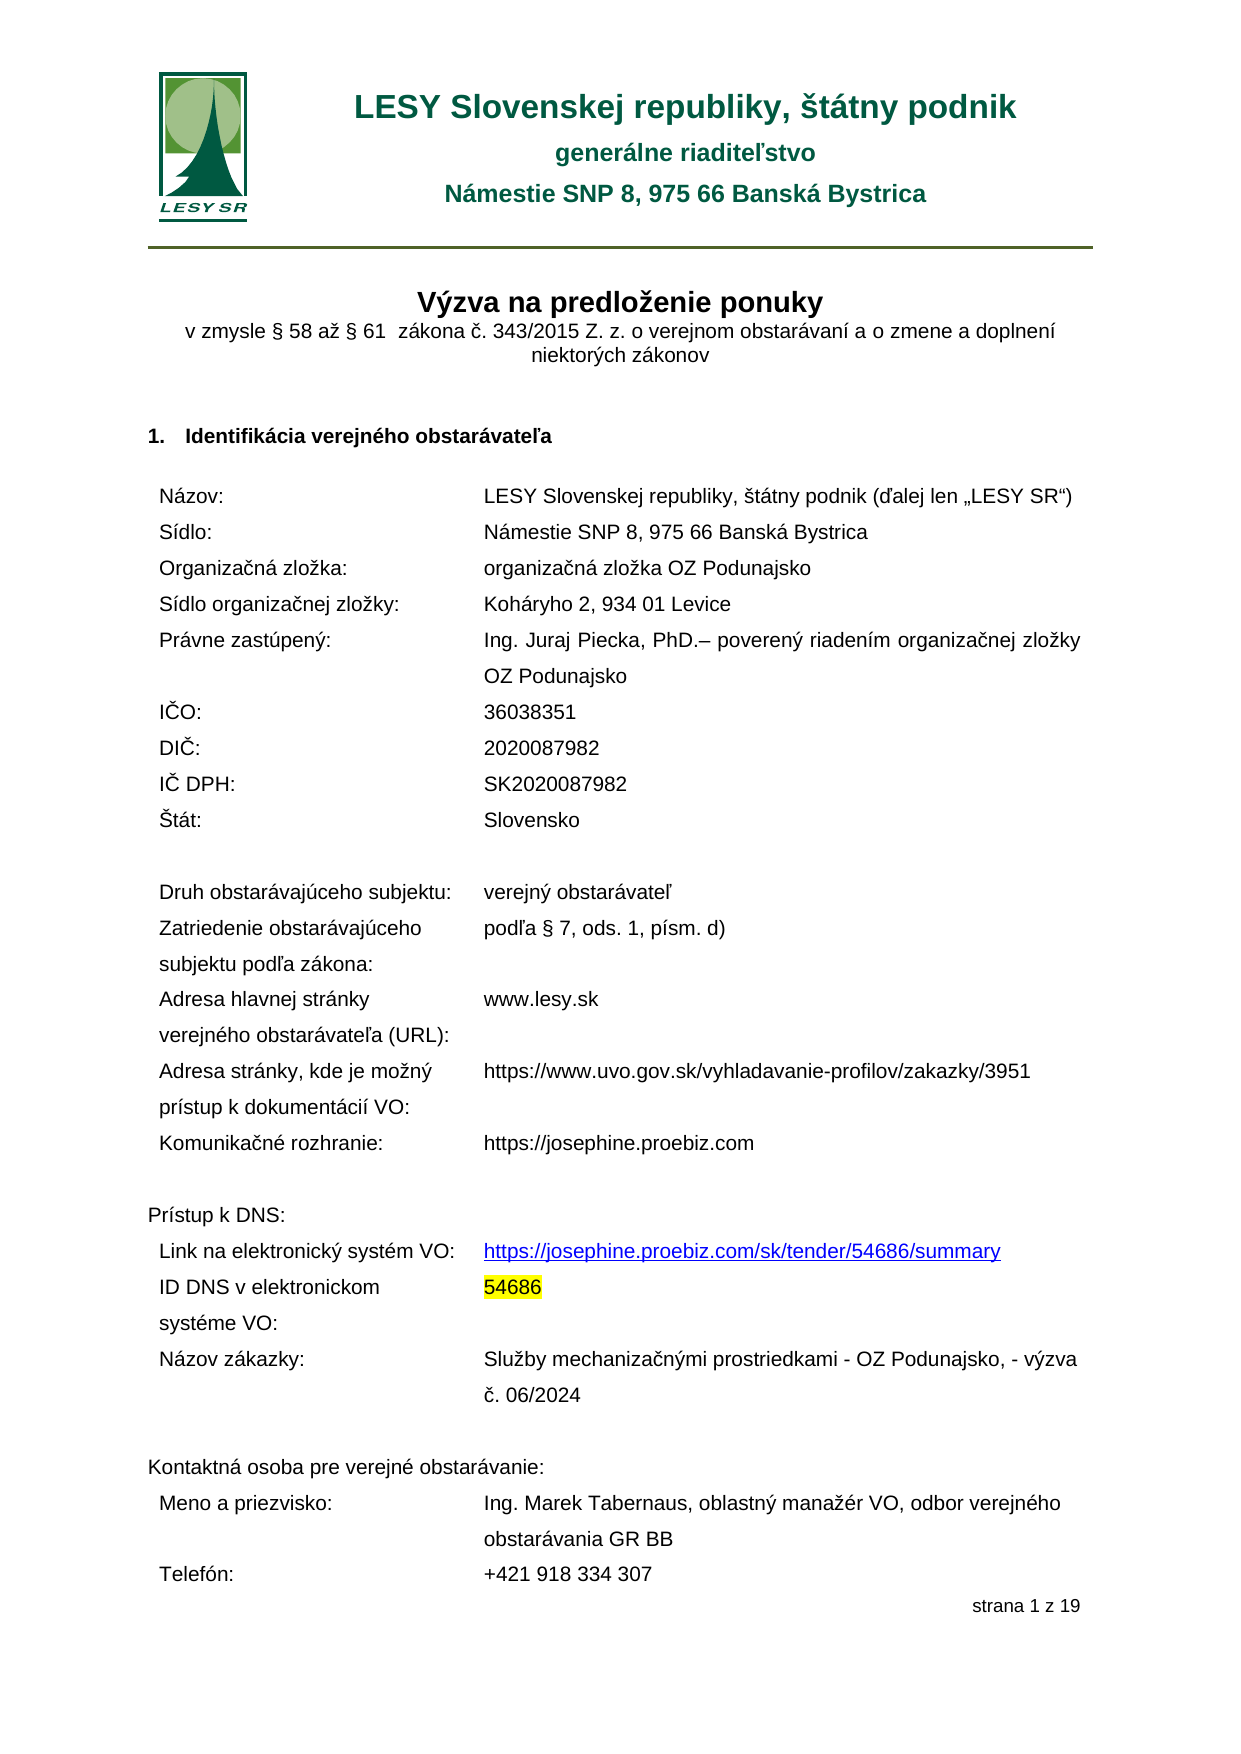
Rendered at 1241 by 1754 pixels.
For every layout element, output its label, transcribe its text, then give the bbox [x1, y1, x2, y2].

table_cell IČO: [148, 700, 472, 736]
text v zmysle § 58 až § 61 zákona č. 343/2015 Z. z. o verejnom obstarávaní a o zmene a doplnení niektorých zákonov [148, 319, 1093, 367]
text Prístup k DNS: [148, 1203, 1093, 1227]
table_cell https://www.uvo.gov.sk/vyhladavanie-profilov/zakazky/3951 [473, 1059, 1093, 1131]
table_cell 2020087982 [473, 736, 1093, 772]
table_cell Adresa hlavnej stránky verejného obstarávateľa (URL): [148, 987, 472, 1059]
table_header https://josephine.proebiz.com/sk/tender/54686/summary [473, 1239, 1093, 1275]
table_cell Sídlo organizačnej zložky: [148, 592, 472, 628]
table_cell https://josephine.proebiz.com [473, 1131, 1093, 1167]
table_header LESY Slovenskej republiky, štátny podnik (ďalej len „LESY SR“) [473, 484, 1093, 520]
table_cell DIČ: [148, 736, 472, 772]
table_cell Adresa stránky, kde je možný prístup k dokumentácií VO: [148, 1059, 472, 1131]
table_cell Služby mechanizačnými prostriedkami - OZ Podunajsko, - výzva č. 06/2024 [473, 1347, 1093, 1418]
table_cell IČ DPH: [148, 772, 472, 808]
table_cell Štát: [148, 808, 472, 843]
list Identifikácia verejného obstarávateľa [148, 424, 1093, 448]
table_cell +421 918 334 307 [473, 1562, 1093, 1586]
table_cell ID DNS v elektronickom systéme VO: [148, 1275, 472, 1347]
table_header Meno a priezvisko: [148, 1490, 472, 1562]
table_cell Námestie SNP 8, 975 66 Banská Bystrica [473, 520, 1093, 556]
table_cell Telefón: [148, 1562, 472, 1586]
table_cell podľa § 7, ods. 1, písm. d) [473, 915, 1093, 987]
table_cell organizačná zložka OZ Podunajsko [473, 556, 1093, 592]
table_cell 36038351 [473, 700, 1093, 736]
table_header Druh obstarávajúceho subjektu: [148, 880, 472, 915]
table_cell 54686 [473, 1275, 1093, 1347]
table_header Link na elektronický systém VO: [148, 1239, 472, 1275]
table_cell Právne zastúpený: [148, 628, 472, 700]
table_cell www.lesy.sk [473, 987, 1093, 1059]
table_cell Organizačná zložka: [148, 556, 472, 592]
table_cell Sídlo: [148, 520, 472, 556]
table_cell SK2020087982 [473, 772, 1093, 808]
table_cell Komunikačné rozhranie: [148, 1131, 472, 1167]
table_cell Koháryho 2, 934 01 Levice [473, 592, 1093, 628]
table_cell Názov zákazky: [148, 1347, 472, 1418]
table_header verejný obstarávateľ [473, 880, 1093, 915]
table_header Názov: [148, 484, 472, 520]
text Kontaktná osoba pre verejné obstarávanie: [148, 1454, 1093, 1478]
text Výzva na predloženie ponuky [148, 285, 1093, 319]
table_cell Ing. Juraj Piecka, PhD.– poverený riadením organizačnej zložky OZ Podunajsko [473, 628, 1093, 700]
table_header Ing. Marek Tabernaus, oblastný manažér VO, odbor verejného obstarávania GR BB [473, 1490, 1093, 1562]
table_cell Zatriedenie obstarávajúceho subjektu podľa zákona: [148, 915, 472, 987]
table_cell Slovensko [473, 808, 1093, 843]
